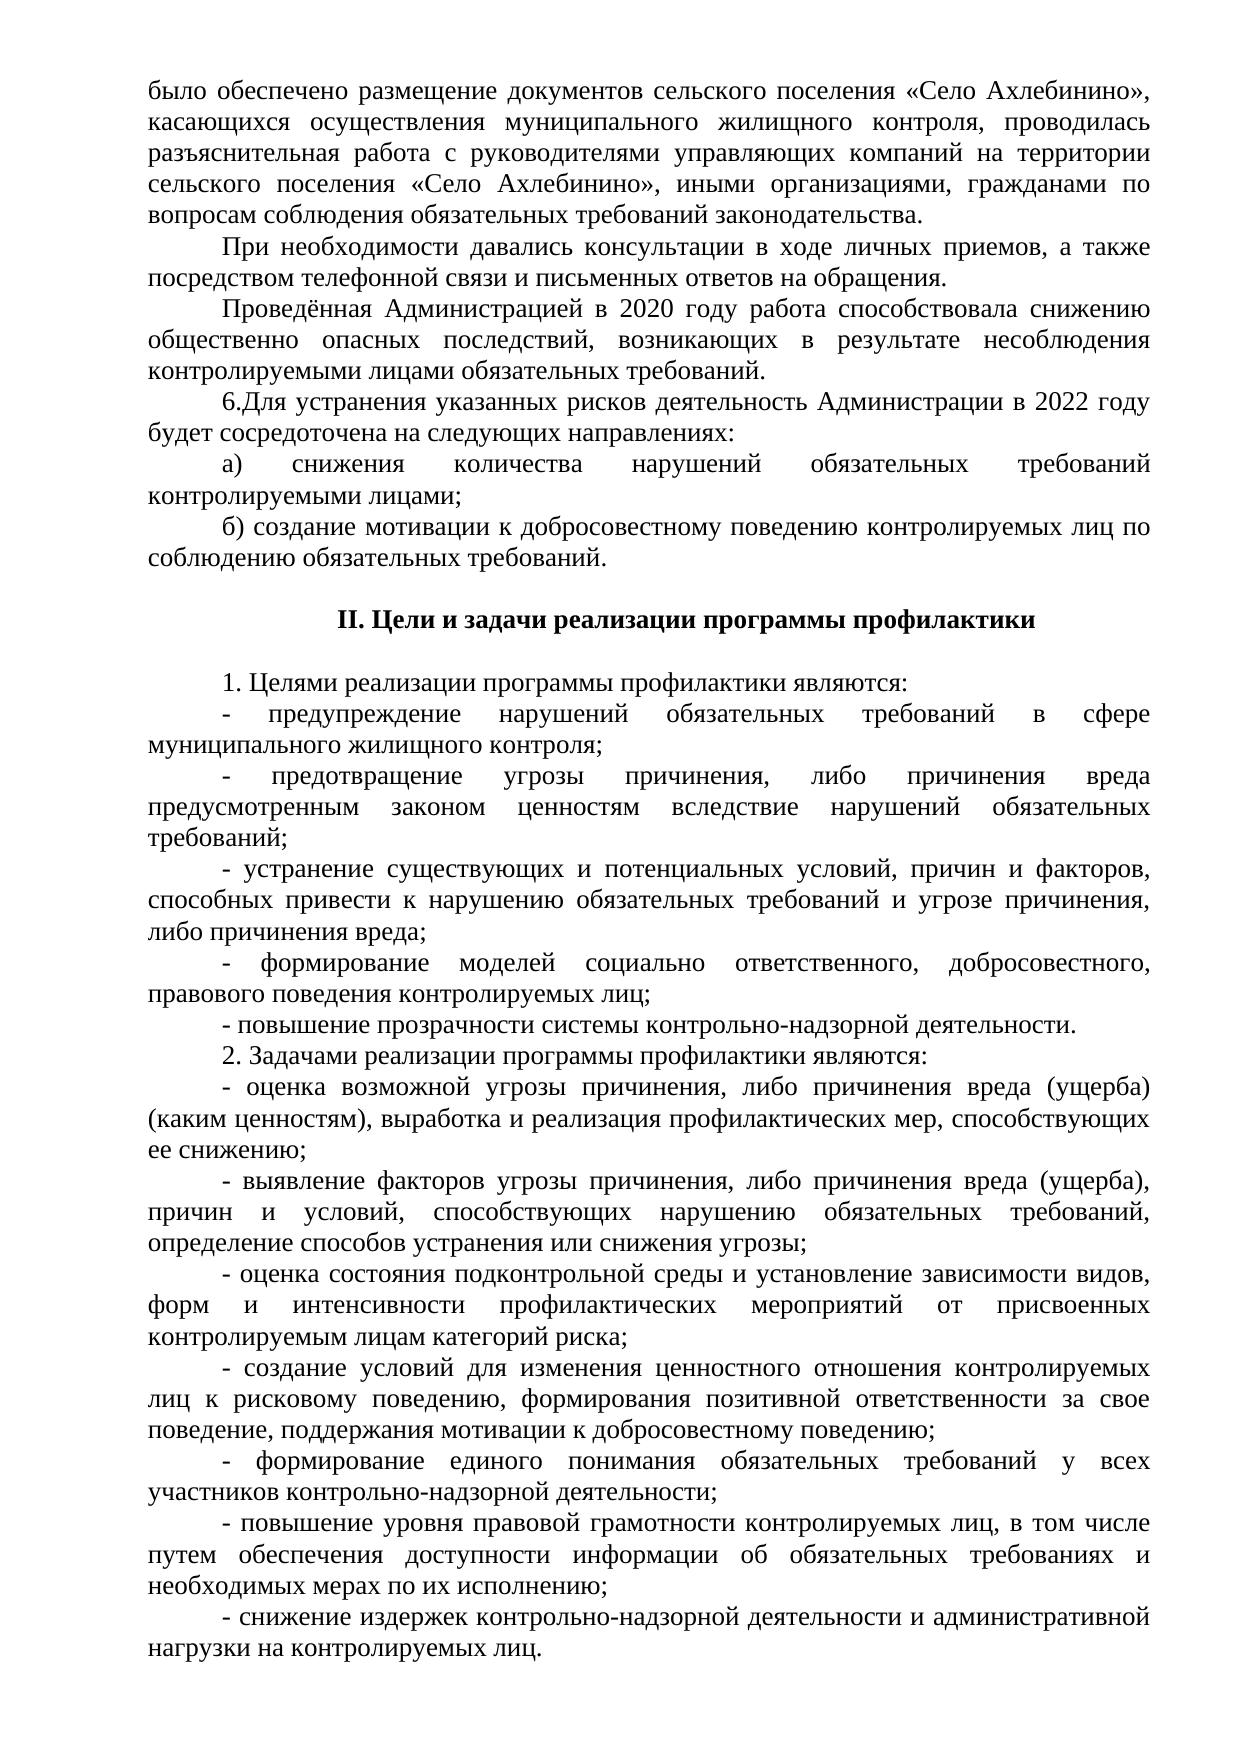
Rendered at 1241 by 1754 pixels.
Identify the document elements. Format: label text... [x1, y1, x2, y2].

text 6.Для устранения указанных рисков деятельность Администрации в 2022 году будет сосредоточена на следующих направлениях: [148, 385, 1152, 448]
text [148, 74, 1152, 229]
text б) создание мотивации к добросовестному поведению контролируемых лиц по соблюдению обязательных требований. [148, 510, 1152, 572]
text Проведённая Администрацией в 2020 году работа способствовала снижению общественно опасных последствий, возникающих в результате несоблюдения контролируемыми лицами обязательных требований. [148, 292, 1152, 385]
text - предотвращение угрозы причинения, либо причинения вреда предусмотренным законом ценностям вследствие нарушений обязательных требований; [148, 759, 1152, 852]
text - оценка возможной угрозы причинения, либо причинения вреда (ущерба) (каким ценностям), выработка и реализация профилактических мер, способствующих ее снижению; [148, 1071, 1152, 1164]
text - формирование единого понимания обязательных требований у всех участников контрольно-надзорной деятельности; [148, 1444, 1152, 1507]
text 2. Задачами реализации программы профилактики являются: [148, 1039, 1152, 1071]
text - выявление факторов угрозы причинения, либо причинения вреда (ущерба), причин и условий, способствующих нарушению обязательных требований, определение способов устранения или снижения угрозы; [148, 1164, 1152, 1257]
text - устранение существующих и потенциальных условий, причин и факторов, способных привести к нарушению обязательных требований и угрозе причинения, либо причинения вреда; [148, 852, 1152, 946]
text II. Цели и задачи реализации программы профилактики [148, 603, 1152, 634]
text При необходимости давались консультации в ходе личных приемов, а также посредством телефонной связи и письменных ответов на обращения. [148, 229, 1152, 292]
text - оценка состояния подконтрольной среды и установление зависимости видов, форм и интенсивности профилактических мероприятий от присвоенных контролируемым лицам категорий риска; [148, 1257, 1152, 1351]
text - формирование моделей социально ответственного, добросовестного, правового поведения контролируемых лиц; [148, 946, 1152, 1008]
text а) снижения количества нарушений обязательных требований контролируемыми лицами; [148, 448, 1152, 510]
text - создание условий для изменения ценностного отношения контролируемых лиц к рисковому поведению, формирования позитивной ответственности за свое поведение, поддержания мотивации к добросовестному поведению; [148, 1351, 1152, 1444]
text - повышение прозрачности системы контрольно-надзорной деятельности. [148, 1008, 1152, 1039]
text - повышение уровня правовой грамотности контролируемых лиц, в том числе путем обеспечения доступности информации об обязательных требованиях и необходимых мерах по их исполнению; [148, 1507, 1152, 1600]
text - предупреждение нарушений обязательных требований в сфере муниципального жилищного контроля; [148, 697, 1152, 759]
text 1. Целями реализации программы профилактики являются: [148, 666, 1152, 697]
text - снижение издержек контрольно-надзорной деятельности и административной нагрузки на контролируемых лиц. [148, 1600, 1152, 1662]
